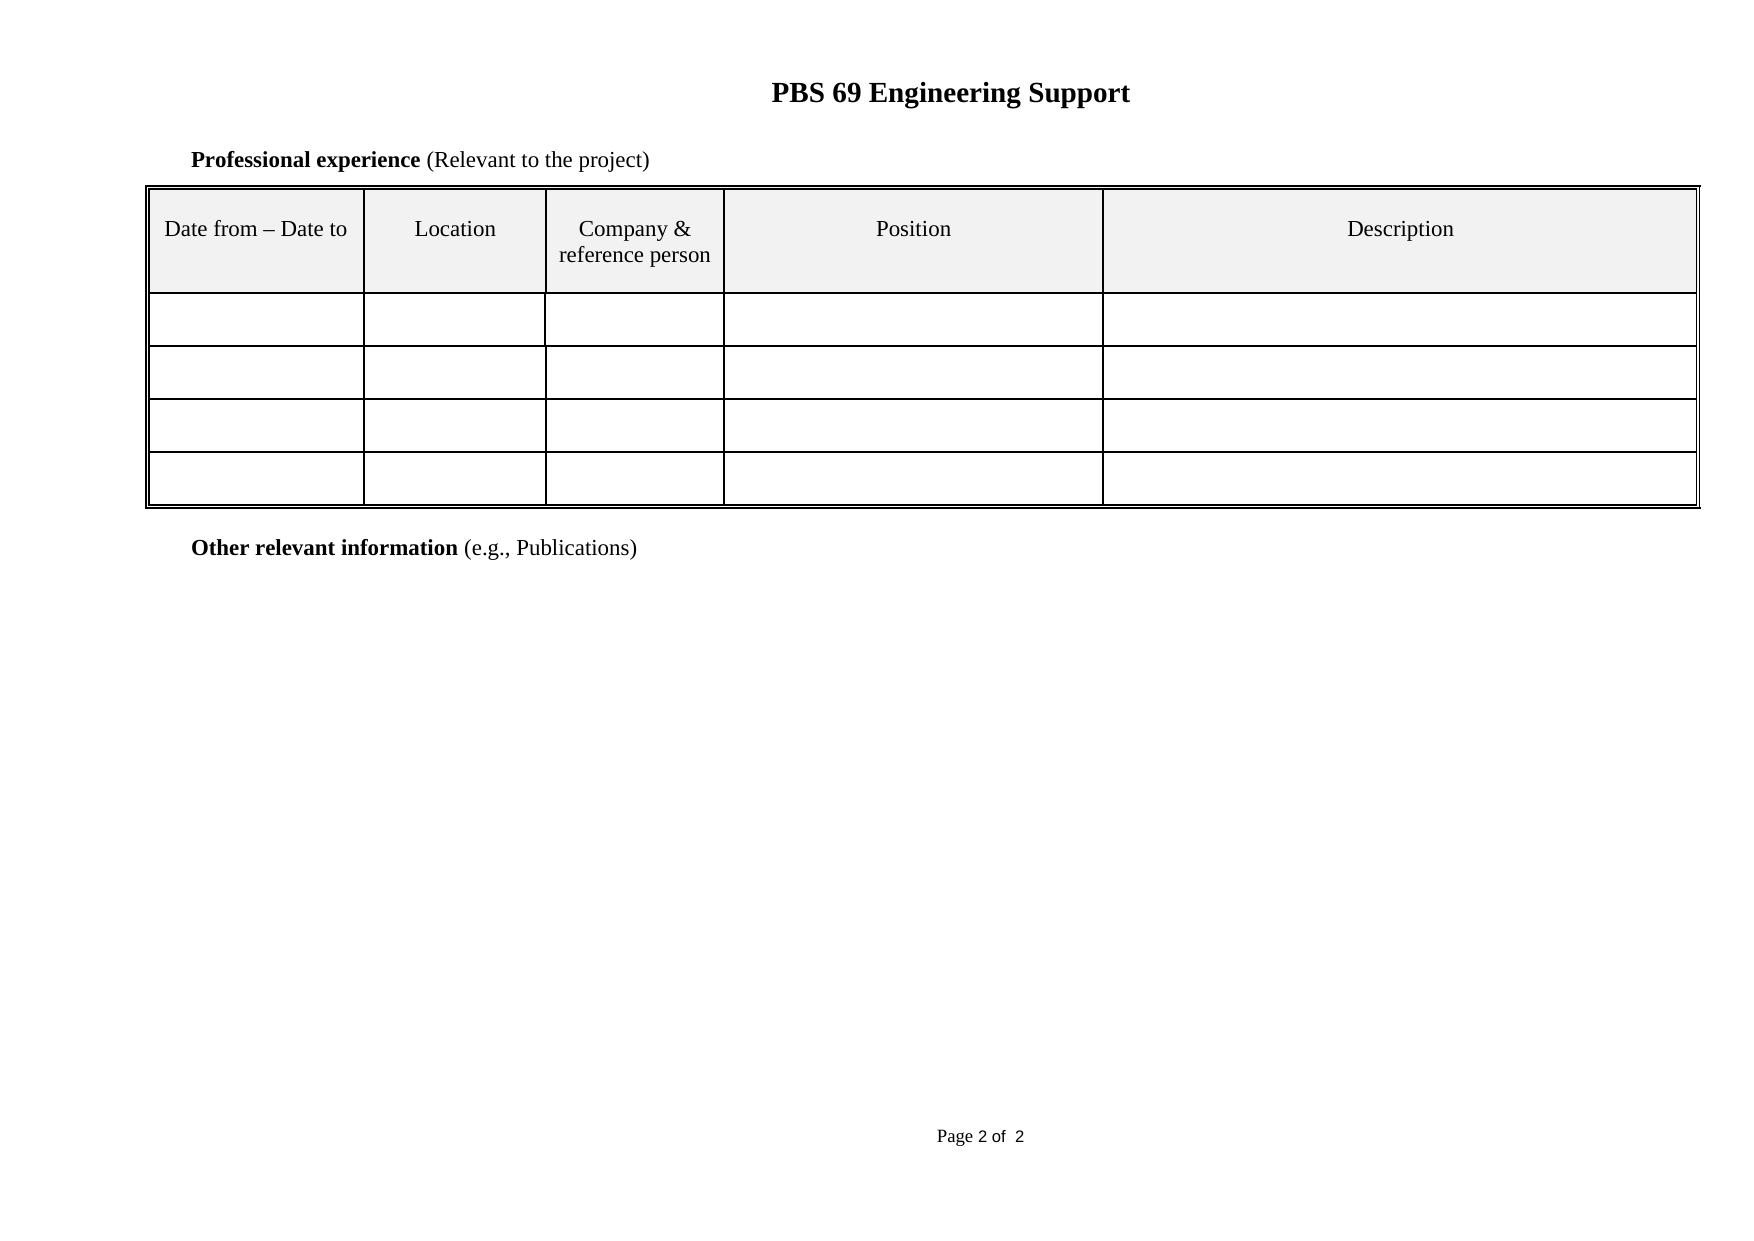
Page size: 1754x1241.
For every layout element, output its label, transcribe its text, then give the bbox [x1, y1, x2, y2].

table_header Description [1104, 190, 1696, 292]
table_cell [365, 453, 545, 504]
table_cell [725, 294, 1102, 345]
table_header Position [725, 190, 1102, 292]
table_cell [150, 294, 363, 345]
text Other relevant information (e.g., Publications) [103, 534, 1636, 560]
table_cell [150, 453, 363, 504]
table_cell [150, 400, 363, 451]
table_cell [547, 453, 723, 504]
table_cell [1104, 453, 1696, 504]
table_cell [365, 400, 545, 451]
table_header Location [365, 190, 545, 292]
table_header Date from – Date to [150, 190, 363, 292]
table_cell [1104, 294, 1696, 345]
table_header Company & reference person [547, 190, 723, 292]
table_cell [725, 400, 1102, 451]
table_cell [1104, 400, 1696, 451]
table_cell [150, 347, 363, 398]
table_cell [365, 347, 545, 398]
table_cell [725, 453, 1102, 504]
table_cell [546, 294, 723, 345]
text Professional experience (Relevant to the project) [103, 146, 1636, 172]
table_cell [1104, 347, 1696, 398]
table_cell [725, 347, 1102, 398]
table_cell [547, 400, 723, 451]
table_cell [547, 347, 723, 398]
table_cell [365, 294, 544, 345]
